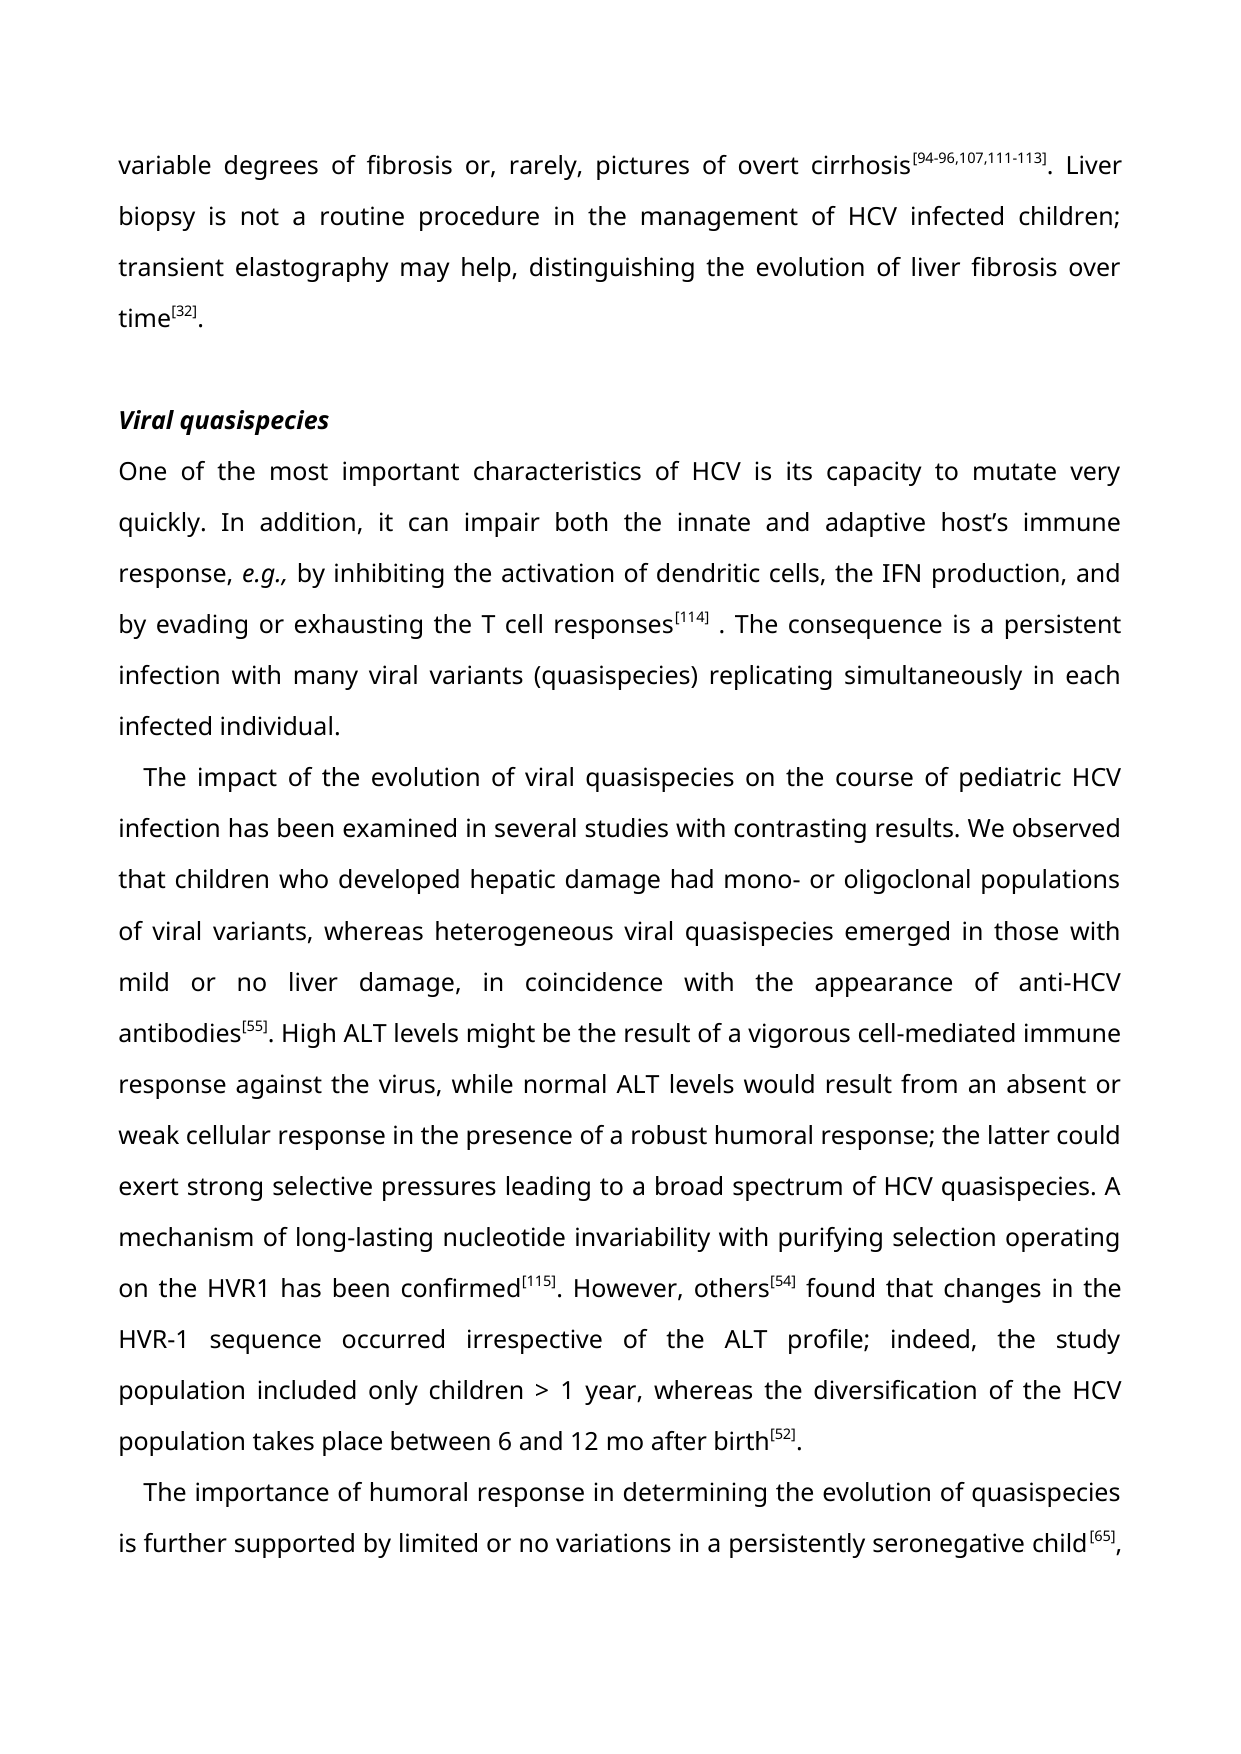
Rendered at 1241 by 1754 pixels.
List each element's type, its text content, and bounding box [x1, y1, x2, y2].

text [118, 1475, 1122, 1560]
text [118, 148, 1122, 335]
text Viral quasispecies [118, 403, 1122, 437]
text The impact of the evolution of viral quasispecies on the course of pediatric HCV infection has been examined in several studies with contrasting results. We observed that children who developed hepatic damage had mono- or oligoclonal populations of viral variants, whereas heterogeneous viral quasispecies emerged in those with mild or no liver damage, in coincidence with the appearance of anti-HCV antibodies[55]. High ALT levels might be the result of a vigorous cell-mediated immune response against the virus, while normal ALT levels would result from an absent or weak cellular response in the presence of a robust humoral response; the latter could exert strong selective pressures leading to a broad spectrum of HCV quasispecies. A mechanism of long-lasting nucleotide invariability with purifying selection operating on the HVR1 has been confirmed[115]. However, others[54] found that changes in the HVR-1 sequence occurred irrespective of the ALT profile; indeed, the study population included only children > 1 year, whereas the diversification of the HCV population takes place between 6 and 12 mo after birth[52]. [118, 760, 1122, 1458]
text One of the most important characteristics of HCV is its capacity to mutate very quickly. In addition, it can impair both the innate and adaptive host’s immune response, e.g., by inhibiting the activation of dendritic cells, the IFN production, and by evading or exhausting the T cell responses[114] . The consequence is a persistent infection with many viral variants (quasispecies) replicating simultaneously in each infected individual. [118, 454, 1122, 743]
